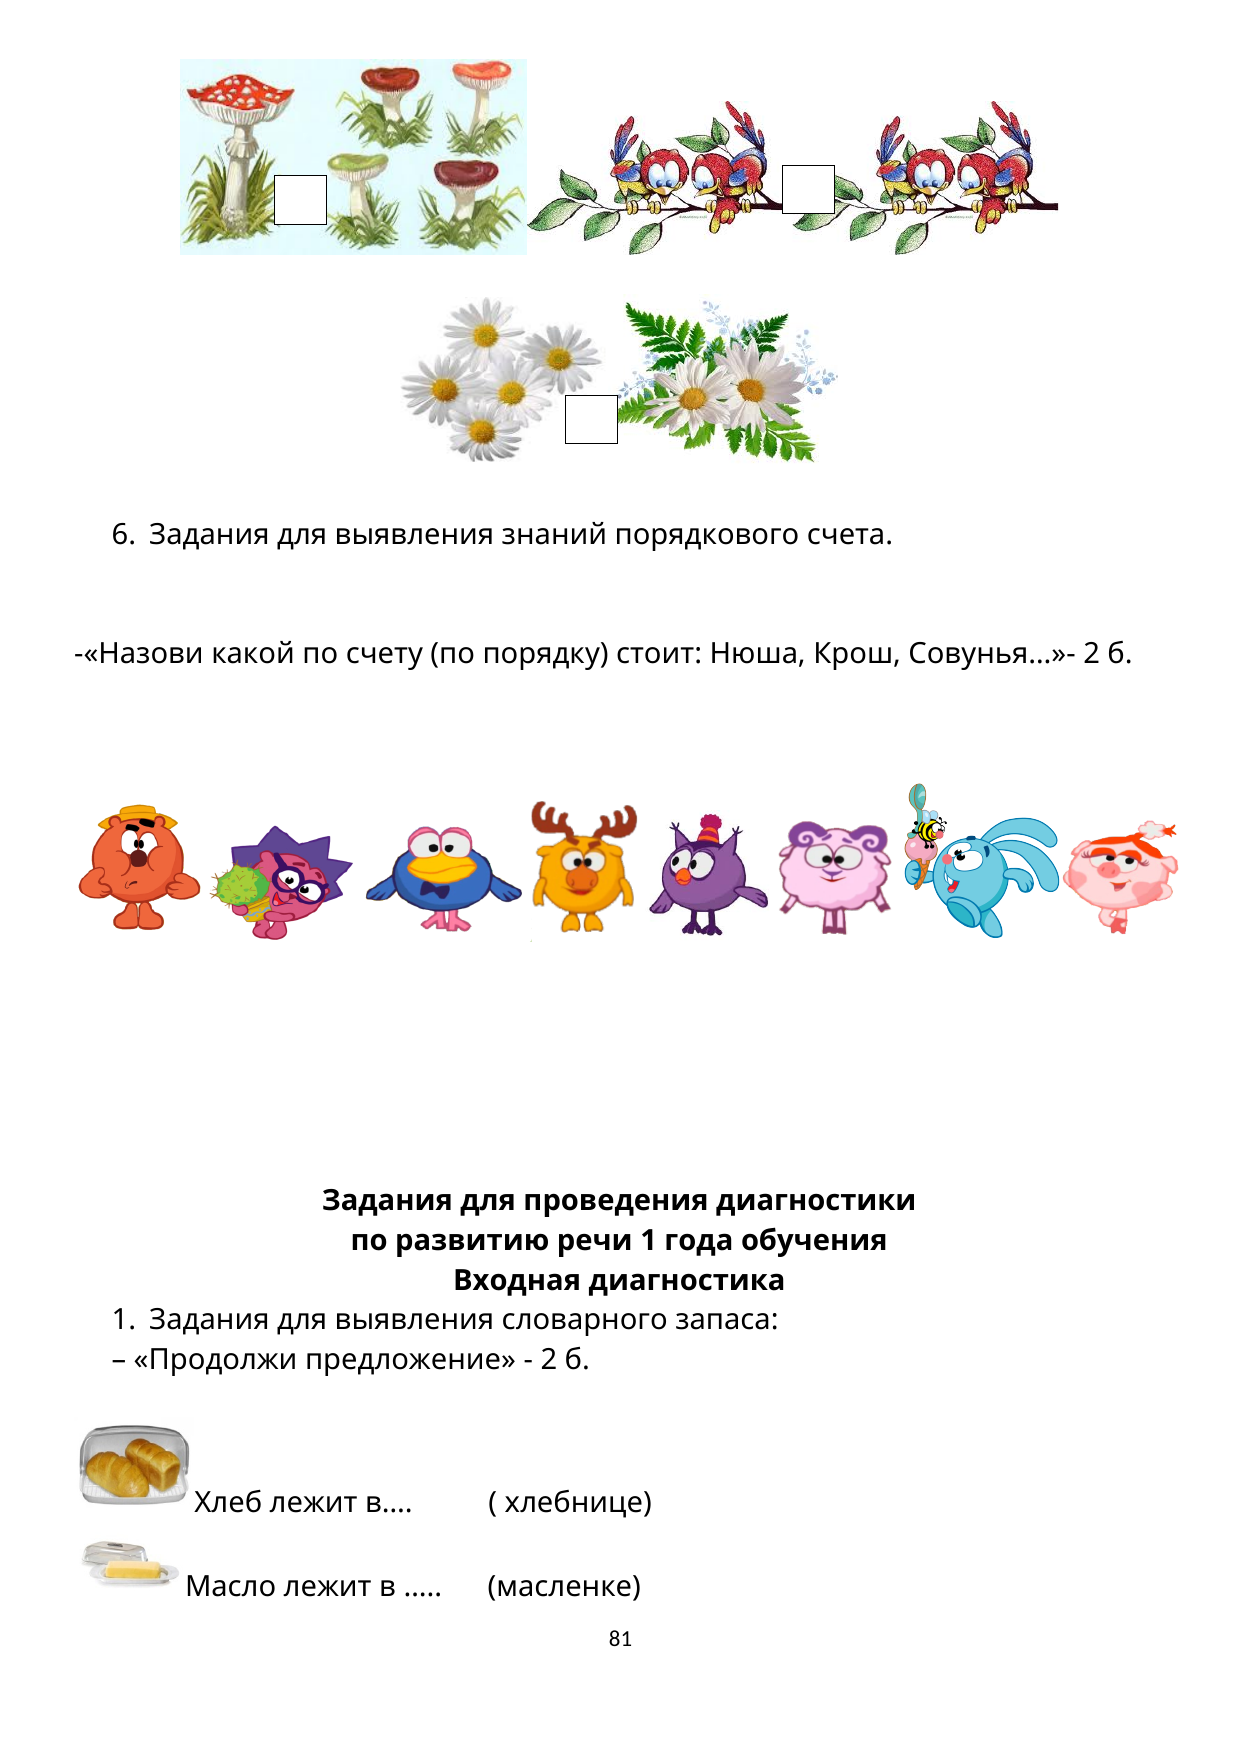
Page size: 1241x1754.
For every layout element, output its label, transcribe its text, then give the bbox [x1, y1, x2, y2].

text Хлеб лежит в…. ( хлебнице) [74, 1418, 1164, 1521]
picture [180, 59, 1059, 255]
picture [400, 294, 838, 474]
text – «Продолжи предложение» - 2 б. [111, 1338, 1164, 1378]
text Масло лежит в ….. (масленке) [74, 1521, 1164, 1605]
text по развитию речи 1 года обучения [74, 1219, 1164, 1259]
text -«Назови какой по счету (по порядку) стоит: Нюша, Крош, Совунья…»- 2 б. [74, 633, 1164, 672]
text Входная диагностика [74, 1259, 1164, 1298]
picture [73, 1417, 195, 1513]
picture [73, 1521, 185, 1597]
list Задания для выявления знаний порядкового счета. [111, 513, 1164, 553]
list Задания для выявления словарного запаса: [111, 1298, 1164, 1338]
text Задания для проведения диагностики [74, 1179, 1164, 1219]
picture [73, 775, 1183, 946]
